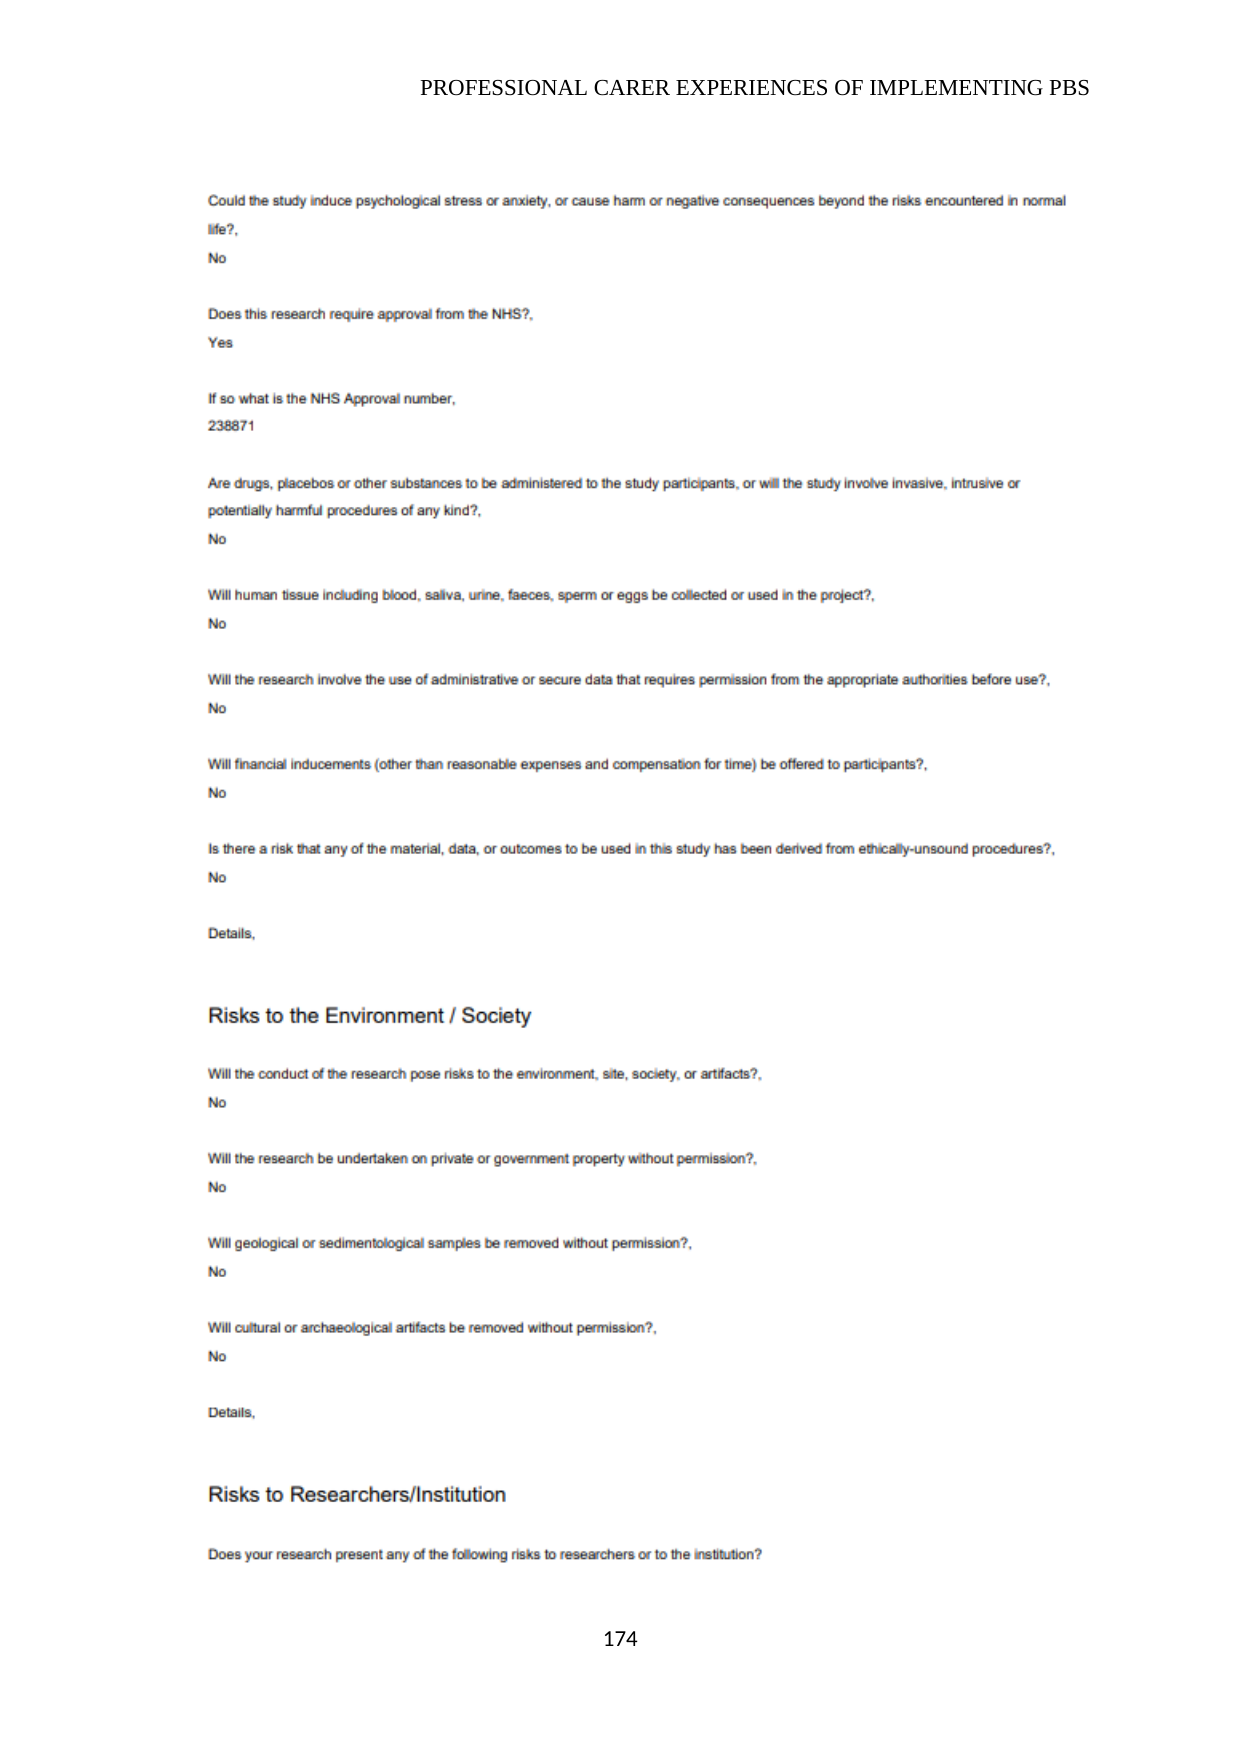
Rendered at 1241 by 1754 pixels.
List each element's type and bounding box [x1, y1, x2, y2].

picture [150, 150, 1141, 1604]
